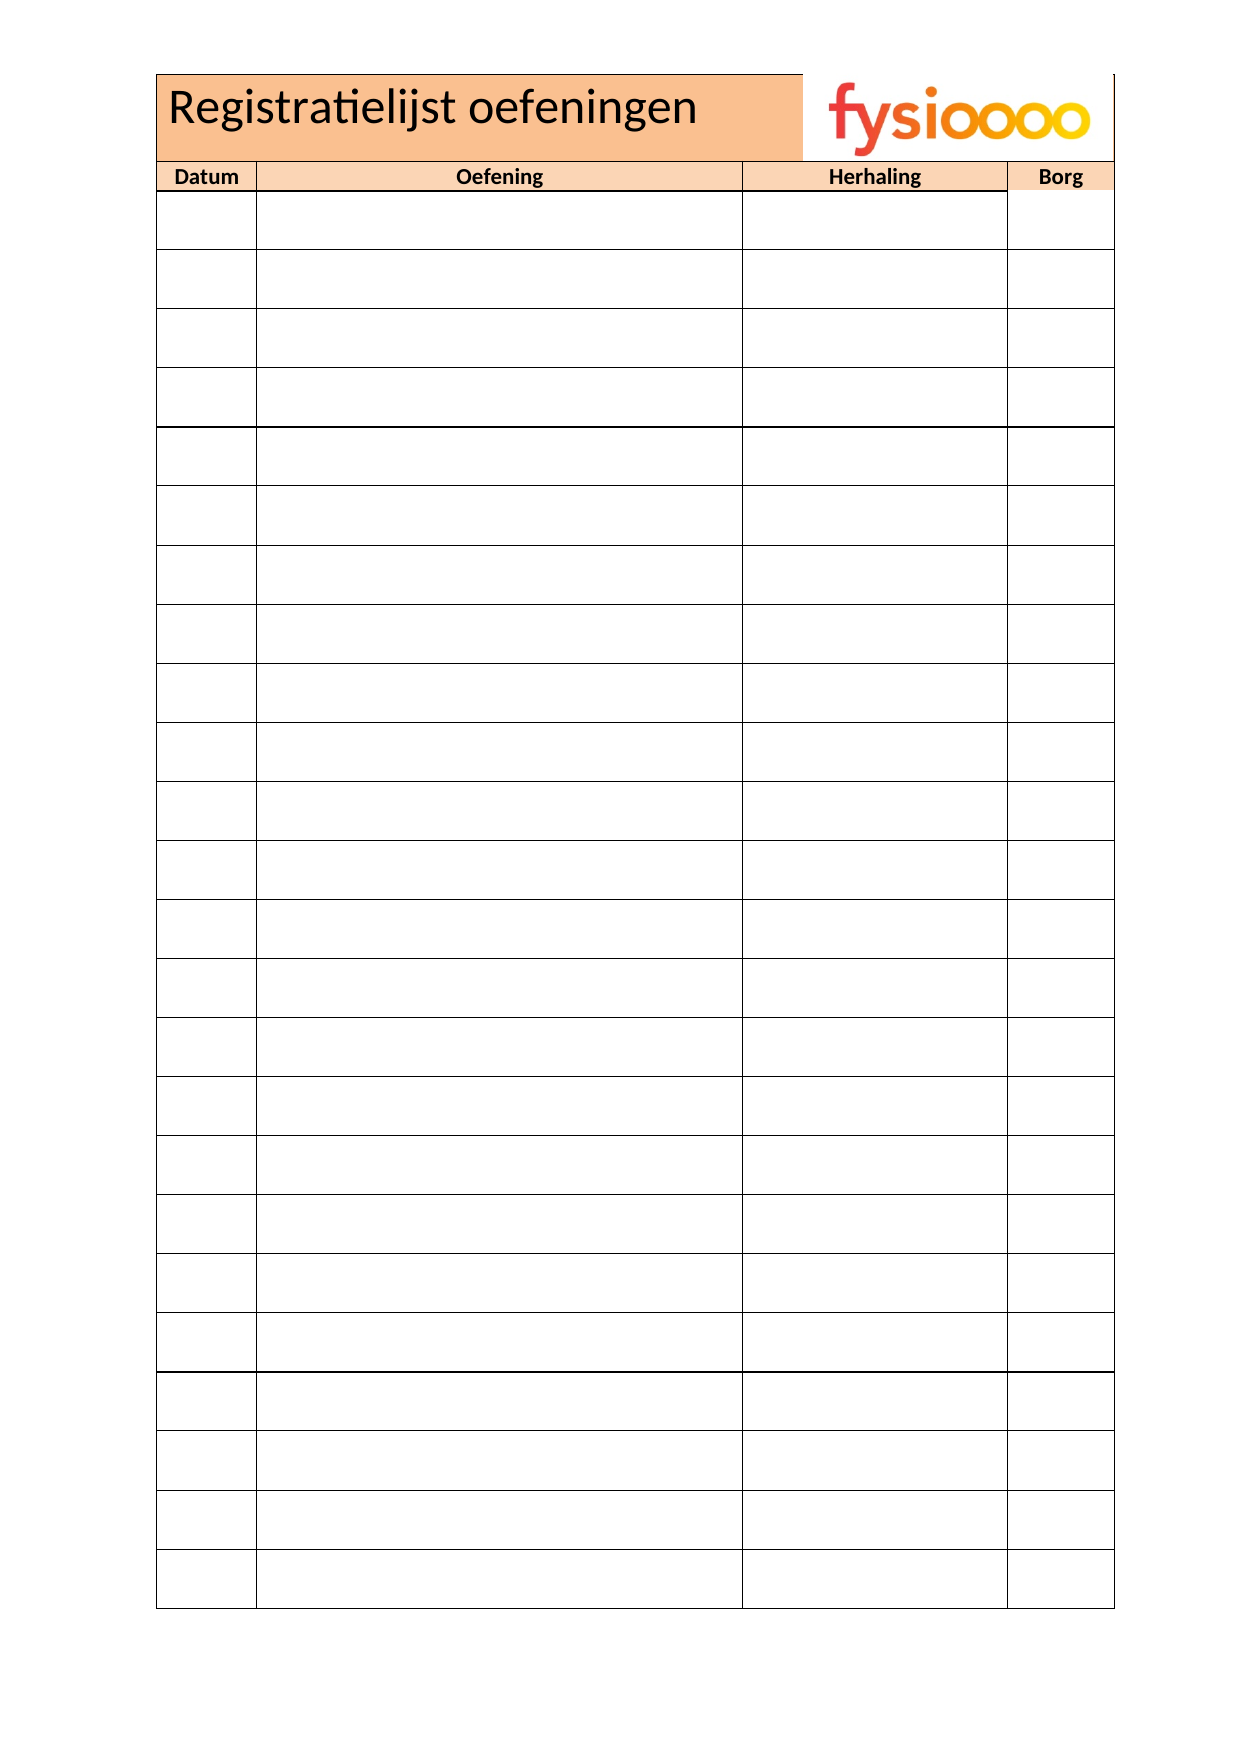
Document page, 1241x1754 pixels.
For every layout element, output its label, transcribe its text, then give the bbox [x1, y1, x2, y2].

table_cell [1008, 250, 1114, 308]
table_cell [157, 309, 256, 367]
table_cell [257, 723, 742, 781]
table_cell [157, 1018, 256, 1076]
table_cell [1008, 1018, 1114, 1076]
table_cell [257, 900, 742, 958]
table_cell [743, 1254, 1007, 1312]
table_cell [257, 1136, 742, 1194]
table_cell [257, 841, 742, 899]
table_cell [743, 900, 1007, 958]
table_cell [257, 1077, 742, 1135]
table_cell [257, 782, 742, 840]
table_cell [257, 1313, 742, 1371]
table_cell [157, 1077, 256, 1135]
table_cell [743, 192, 1007, 249]
table_cell [1008, 546, 1114, 603]
table_cell [743, 428, 1007, 485]
table_cell [1008, 1373, 1114, 1430]
table_cell [157, 605, 256, 663]
table_cell [1008, 1550, 1114, 1608]
table_cell [157, 1373, 256, 1430]
table_cell [157, 1136, 256, 1194]
table_cell [157, 664, 256, 722]
table_cell [1008, 368, 1114, 426]
table_cell [743, 782, 1007, 840]
table_cell [157, 250, 256, 308]
table_cell [257, 250, 742, 308]
table_cell [157, 959, 256, 1017]
table_cell [257, 1550, 742, 1608]
table_cell [743, 1431, 1007, 1489]
table_cell [257, 1195, 742, 1253]
table_cell [257, 1491, 742, 1548]
table_cell [157, 368, 256, 426]
table_cell [157, 782, 256, 840]
table_cell [1008, 900, 1114, 958]
table_cell [743, 1550, 1007, 1608]
table_cell [743, 309, 1007, 367]
table_cell [743, 1313, 1007, 1371]
table_cell [157, 723, 256, 781]
table_cell [1008, 1491, 1114, 1548]
table_cell [157, 900, 256, 958]
table_cell Borg [1008, 162, 1114, 190]
table_cell [257, 546, 742, 603]
table_cell [743, 605, 1007, 663]
table_cell [157, 486, 256, 544]
table_cell [1008, 428, 1114, 485]
table_cell Oefening [257, 162, 742, 190]
table_cell [743, 1018, 1007, 1076]
table_cell [743, 1136, 1007, 1194]
table_cell [157, 1431, 256, 1489]
table_cell [743, 1195, 1007, 1253]
table_cell [157, 1550, 256, 1608]
table_cell [157, 1313, 256, 1371]
table_cell [157, 1491, 256, 1548]
table_cell [257, 486, 742, 544]
table_cell [743, 959, 1007, 1017]
table_cell [157, 1195, 256, 1253]
table_cell [743, 486, 1007, 544]
table_cell [257, 1254, 742, 1312]
table_cell [743, 1491, 1007, 1548]
table_cell [743, 1373, 1007, 1430]
table_cell [743, 723, 1007, 781]
table_cell [1008, 605, 1114, 663]
table_cell [1008, 664, 1114, 722]
table_cell [257, 664, 742, 722]
table_cell [257, 605, 742, 663]
table_cell [743, 841, 1007, 899]
table_cell [1008, 1077, 1114, 1135]
table_cell [1008, 723, 1114, 781]
table_header Registratielijst oefeningen [157, 75, 803, 161]
table_cell [257, 192, 742, 249]
table_cell [1008, 959, 1114, 1017]
table_cell [743, 250, 1007, 308]
table_cell [1008, 1136, 1114, 1194]
table_cell [157, 428, 256, 485]
table_cell [257, 1431, 742, 1489]
table_cell [157, 192, 256, 249]
table_cell [1008, 309, 1114, 367]
table_cell [157, 1254, 256, 1312]
table_cell [1008, 1195, 1114, 1253]
table_cell [157, 546, 256, 603]
table_cell [257, 428, 742, 485]
table_cell Datum [157, 162, 256, 190]
table_cell [1008, 191, 1114, 249]
table_cell [1008, 1254, 1114, 1312]
table_cell [743, 546, 1007, 603]
table_cell [257, 959, 742, 1017]
table_cell Herhaling [743, 162, 1007, 190]
table_cell [1008, 1313, 1114, 1371]
table_cell [743, 1077, 1007, 1135]
table_cell [1008, 486, 1114, 544]
table_cell [1008, 841, 1114, 899]
picture [803, 73, 1113, 161]
table_cell [1008, 782, 1114, 840]
table_cell [257, 309, 742, 367]
table_cell [257, 1018, 742, 1076]
table_cell [1008, 1431, 1114, 1489]
table_cell [257, 1373, 742, 1430]
table_cell [257, 368, 742, 426]
table_cell [743, 664, 1007, 722]
table_cell [157, 841, 256, 899]
table_cell [743, 368, 1007, 426]
